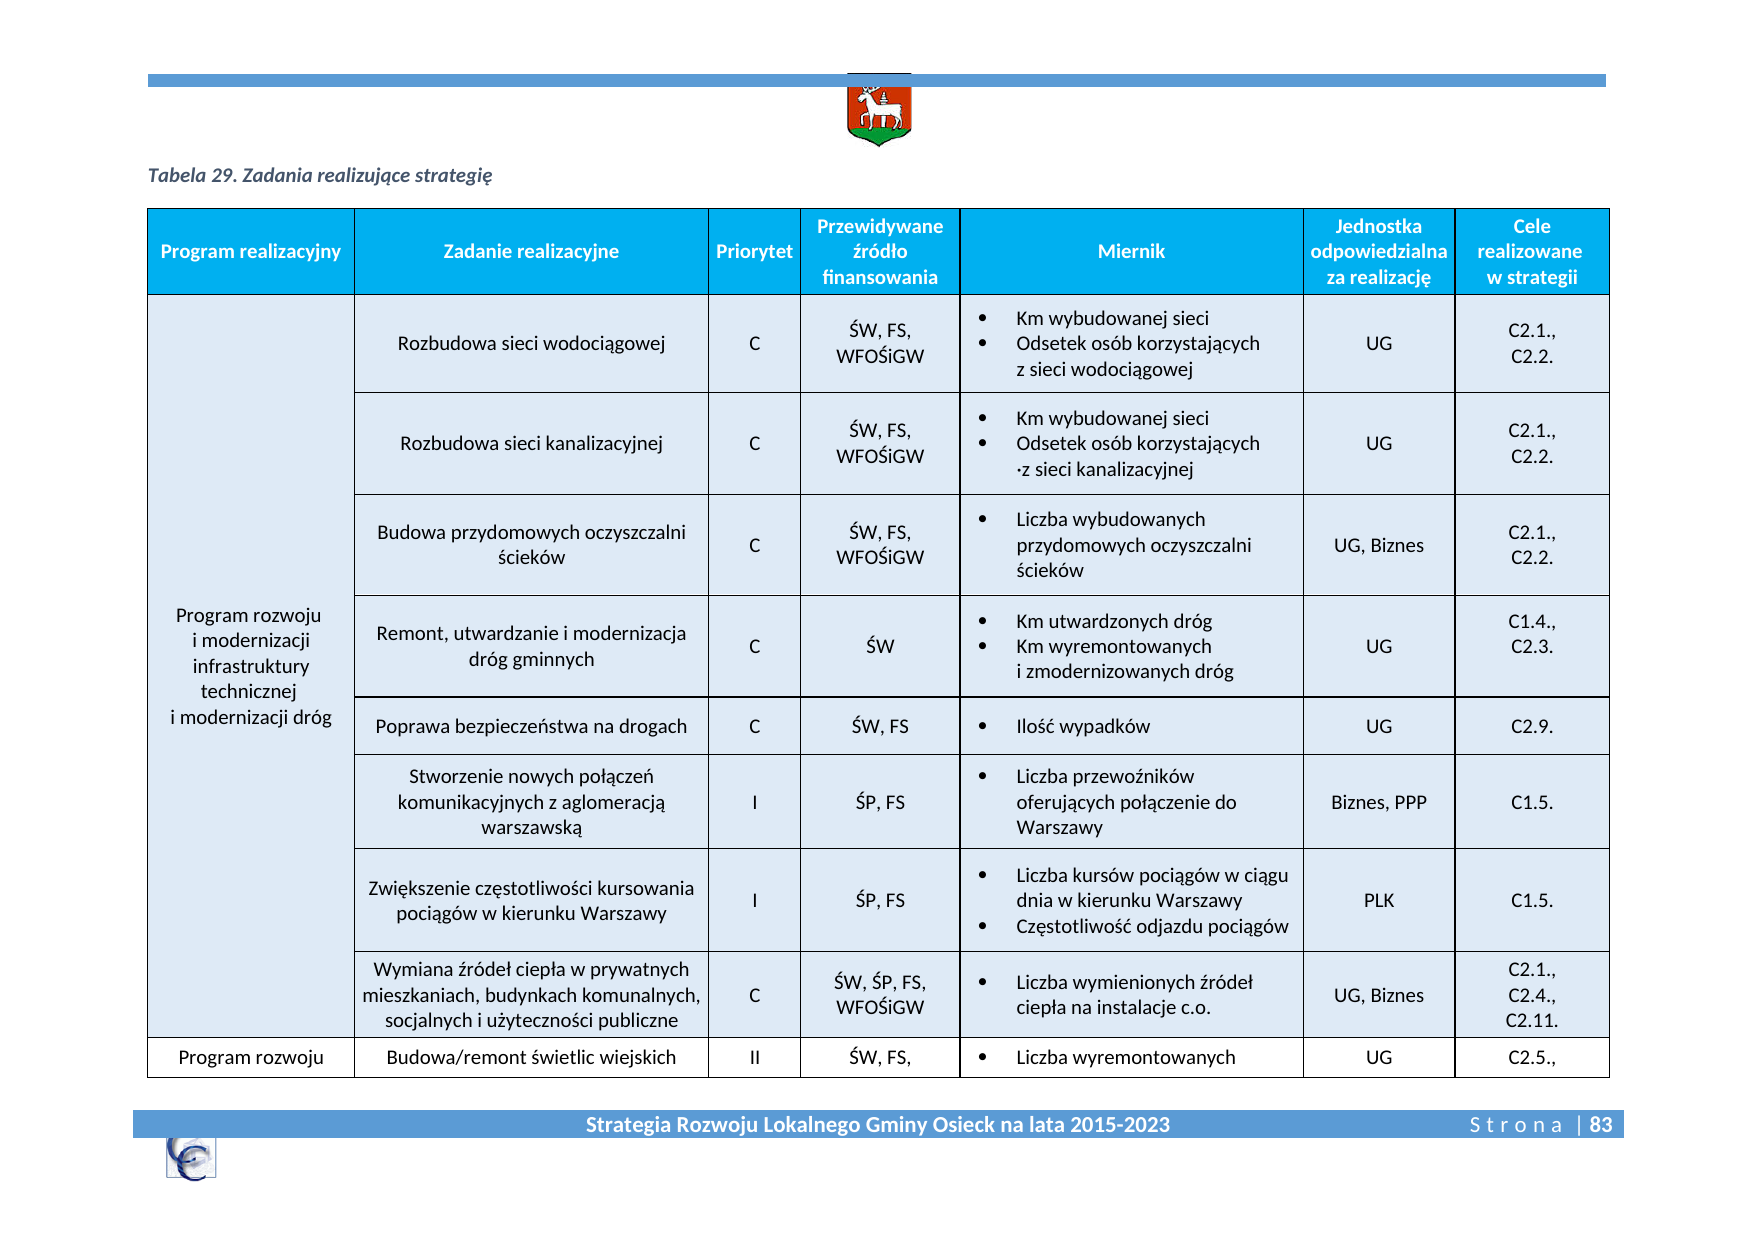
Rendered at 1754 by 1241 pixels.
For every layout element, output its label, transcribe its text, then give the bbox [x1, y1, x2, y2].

table_cell PLK [1304, 849, 1454, 951]
table_cell C1.5. [1456, 755, 1609, 848]
table_cell ŚW [801, 596, 959, 696]
table_cell UG [1304, 596, 1454, 696]
table_cell Liczba wybudowanych przydomowych oczyszczalni ścieków [961, 495, 1303, 594]
table_cell Poprawa bezpieczeństwa na drogach [355, 698, 708, 754]
table_cell Budowa przydomowych oczyszczalni ścieków [355, 495, 708, 594]
table_cell ŚW, FS, WFOŚiGW [801, 1038, 959, 1077]
table_cell I [709, 755, 800, 848]
table_cell UG, Biznes [1304, 952, 1454, 1037]
table_cell UG [1304, 1038, 1454, 1077]
table_cell ŚW, FS [801, 698, 959, 754]
table_cell UG [1304, 295, 1454, 392]
table_cell C [709, 596, 800, 696]
table_cell UG [1304, 393, 1454, 494]
table_cell Rozbudowa sieci kanalizacyjnej [355, 393, 708, 494]
table_header Zadanie realizacyjne [355, 209, 708, 294]
table_cell Budowa/remont świetlic wiejskich [355, 1038, 708, 1077]
table_cell ŚP, FS [801, 849, 959, 951]
table_cell Wymiana źródeł ciepła w prywatnych mieszkaniach, budynkach komunalnych, socjalnych i użyteczności publiczne [355, 952, 708, 1037]
table_cell C2.1., C2.2. [1456, 495, 1609, 594]
table_cell Km utwardzonych dróg Km wyremontowanych i zmodernizowanych dróg [961, 596, 1303, 696]
table_cell C [709, 495, 800, 594]
table_header Cele realizowane w strategii [1456, 209, 1609, 294]
picture [847, 87, 912, 148]
table_cell Zwiększenie częstotliwości kursowania pociągów w kierunku Warszawy [355, 849, 708, 951]
table_cell Km wybudowanej sieci Odsetek osób korzystających ·z sieci kanalizacyjnej [961, 393, 1303, 494]
table_cell Km wybudowanej sieci Odsetek osób korzystających z sieci wodociągowej [961, 295, 1303, 392]
table_cell C2.1., C2.4., C2.11. [1456, 952, 1609, 1037]
table_cell C [709, 295, 800, 392]
table_cell ŚP, FS [801, 755, 959, 848]
table_cell ŚW, FS, WFOŚiGW [801, 295, 959, 392]
table_cell UG [1304, 698, 1454, 754]
table_cell C2.1., C2.2. [1456, 295, 1609, 392]
table_cell Liczba wymienionych źródeł ciepła na instalacje c.o. [961, 952, 1303, 1037]
table_cell Rozbudowa sieci wodociągowej [355, 295, 708, 392]
table_cell C [709, 393, 800, 494]
table_cell ŚW, ŚP, FS, WFOŚiGW [801, 952, 959, 1037]
text Tabela 29. Zadania realizujące strategię [148, 162, 1606, 187]
table_cell C2.1., C2.2. [1456, 393, 1609, 494]
table_cell C1.5. [1456, 849, 1609, 951]
table_cell C [709, 952, 800, 1037]
table_cell Biznes, PPP [1304, 755, 1454, 848]
table_cell Liczba przewoźników oferujących połączenie do Warszawy [961, 755, 1303, 848]
table_cell Program rozwoju i modernizacji infrastruktury technicznej i modernizacji dróg [148, 295, 354, 1037]
table_cell ŚW, FS, WFOŚiGW [801, 495, 959, 594]
table_cell ŚW, FS, WFOŚiGW [801, 393, 959, 494]
table_cell C2.5., C2.7. [1456, 1038, 1609, 1077]
table_cell C [709, 698, 800, 754]
table_header Program realizacyjny [148, 209, 354, 294]
table_cell UG, Biznes [1304, 495, 1454, 594]
table_header Przewidywane źródło finansowania [801, 209, 959, 294]
table_cell Ilość wypadków [961, 698, 1303, 754]
picture [139, 1138, 229, 1200]
table_cell I [709, 849, 800, 951]
table_cell II [709, 1038, 800, 1077]
table_cell Program rozwoju infrastruktury społecznej [148, 1038, 354, 1077]
table_cell Remont, utwardzanie i modernizacja dróg gminnych [355, 596, 708, 696]
table_header Miernik [961, 209, 1303, 294]
table_header Priorytet [709, 209, 800, 294]
table_cell Stworzenie nowych połączeń komunikacyjnych z aglomeracją warszawską [355, 755, 708, 848]
table_cell C2.9. [1456, 698, 1609, 754]
table_header Jednostka odpowiedzialna za realizację [1304, 209, 1454, 294]
table_cell Liczba kursów pociągów w ciągu dnia w kierunku Warszawy Częstotliwość odjazdu pociągów [961, 849, 1303, 951]
table_cell C1.4., C2.3. [1456, 596, 1609, 696]
table_cell Liczba wyremontowanych świetlic Liczba wybudowanych świetlic [961, 1038, 1303, 1077]
